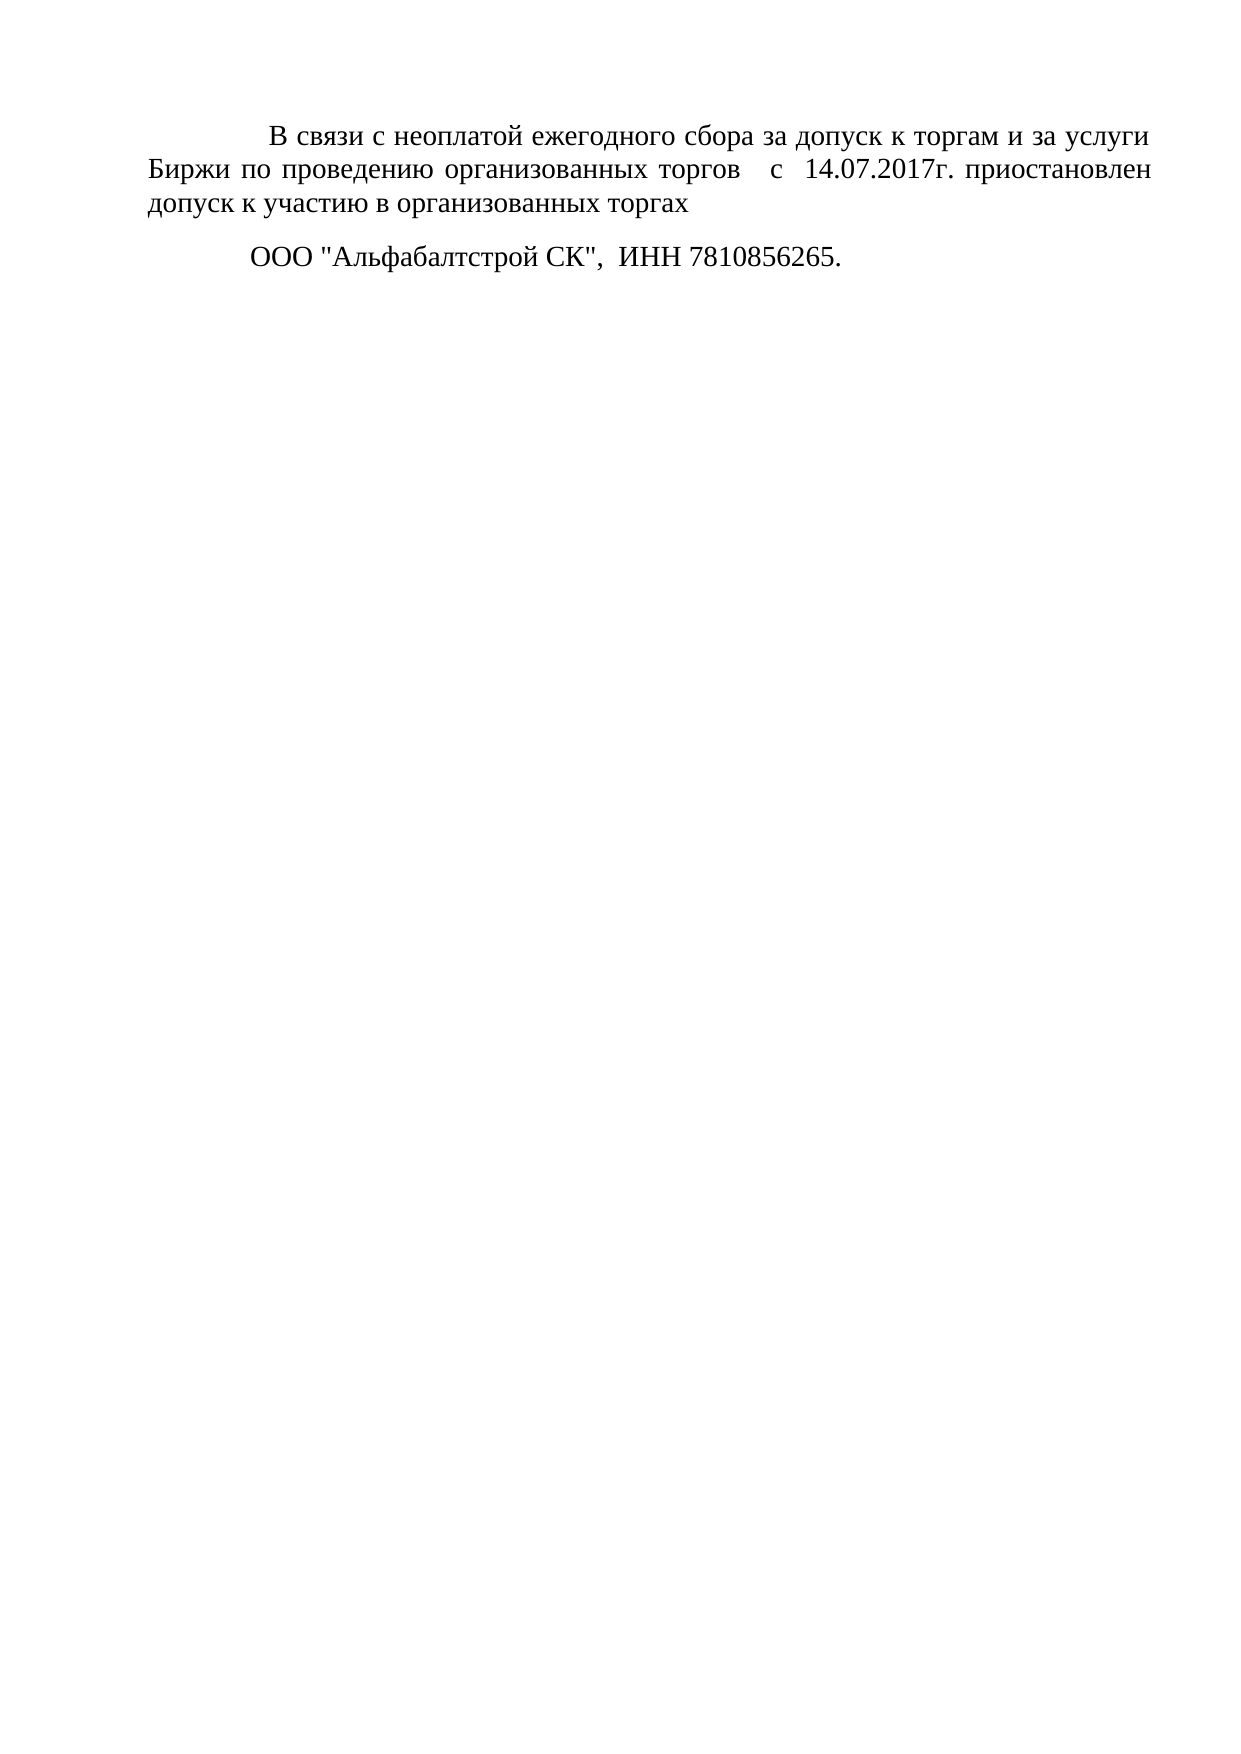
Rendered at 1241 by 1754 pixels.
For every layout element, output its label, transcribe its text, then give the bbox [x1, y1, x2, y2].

text ООО "Альфабалтстрой СК", ИНН 7810856265. [148, 239, 1152, 273]
text В связи с неоплатой ежегодного cбора за допуск к торгам и за услуги Биржи по проведению организованных торгов с 14.07.2017г. приостановлен допуск к участию в организованных торгах [148, 118, 1152, 219]
